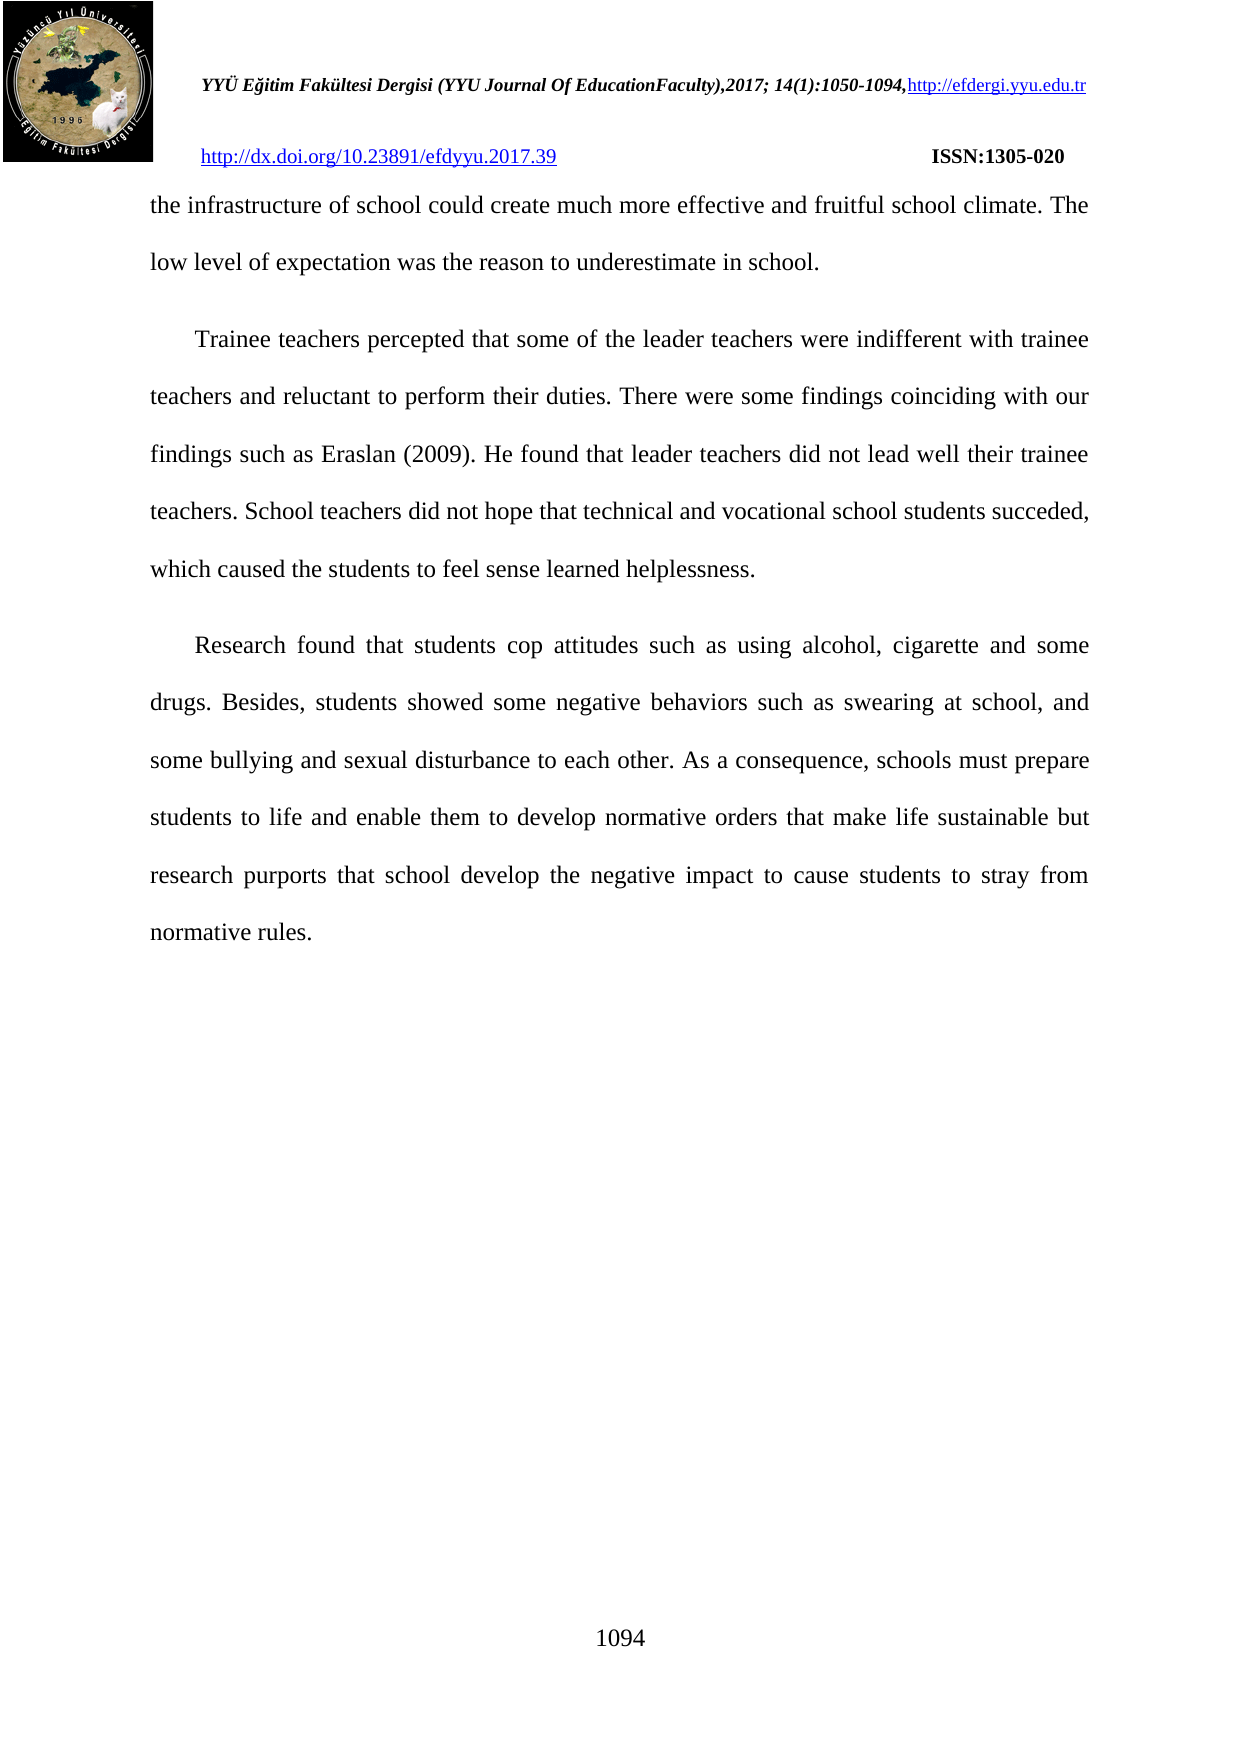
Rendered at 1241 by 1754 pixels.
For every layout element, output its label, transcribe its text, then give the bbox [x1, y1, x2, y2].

picture [3, 1, 154, 161]
text Research found that students cop attitudes such as using alcohol, cigarette and some drugs. Besides, students showed some negative behaviors such as swearing at school, and some bullying and sexual disturbance to each other. As a consequence, schools must prepare students to life and enable them to develop normative orders that make life sustainable but research purports that school develop the negative impact to cause students to stray from normative rules. [150, 630, 1090, 946]
text Trainee teachers percepted that some of the leader teachers were indifferent with trainee teachers and reluctant to perform their duties. There were some findings coinciding with our findings such as Eraslan (2009). He found that leader teachers did not lead well their trainee teachers. School teachers did not hope that technical and vocational school students succeded, which caused the students to feel sense learned helplessness. [150, 324, 1090, 582]
